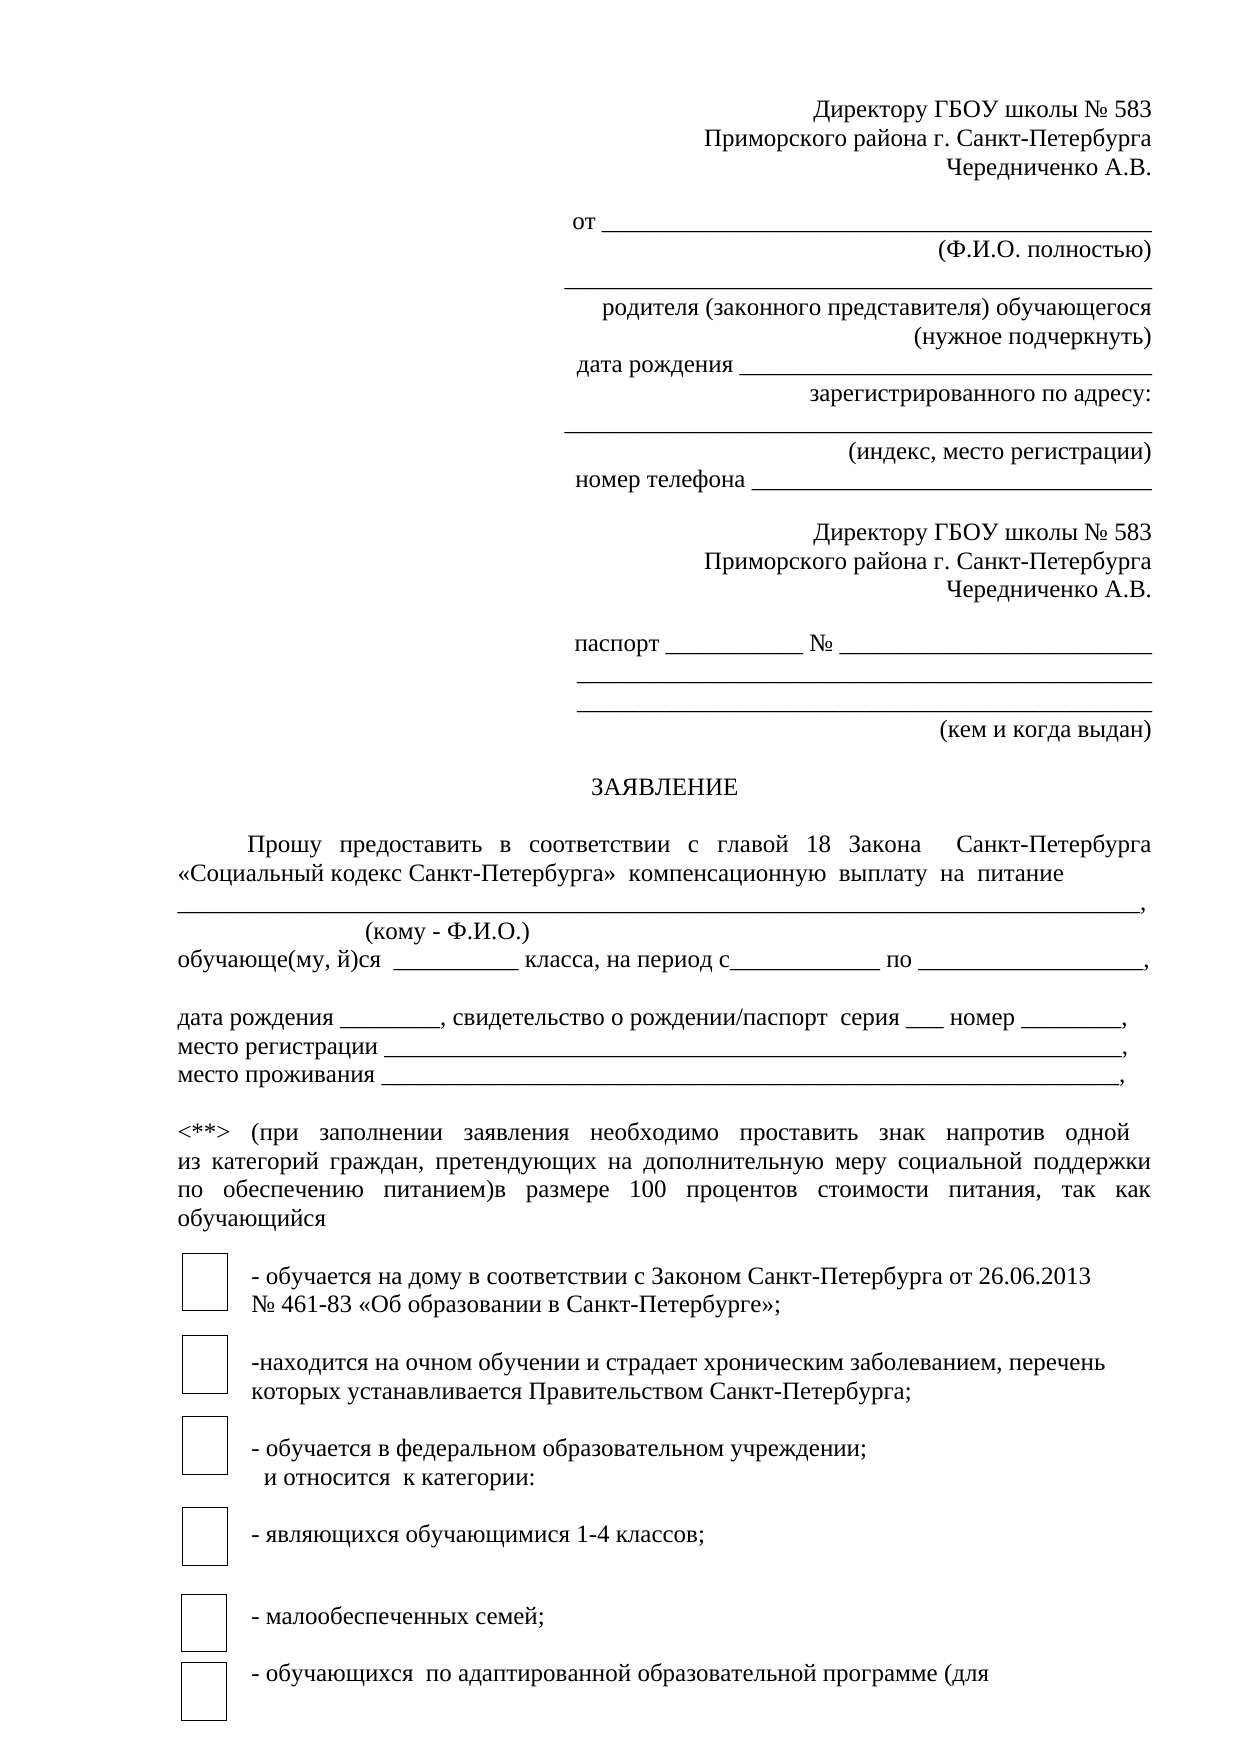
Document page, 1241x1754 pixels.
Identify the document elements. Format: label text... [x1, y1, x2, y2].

text _______________________________________________ [177, 263, 1152, 292]
text Приморского района г. Санкт-Петербурга [177, 123, 1152, 152]
text - обучающихся по адаптированной образовательной программе (для [177, 1658, 1152, 1687]
text Прошу предоставить в соответствии с главой 18 Закона Санкт-Петербурга «Социальный кодекс Санкт-Петербурга» компенсационную выплату на питание [177, 829, 1152, 887]
text обучающе(му, й)ся __________ класса, на период с____________ по __________________, [177, 944, 1152, 973]
text № 461-83 «Об образовании в Санкт-Петербурге»; [177, 1289, 1152, 1318]
text - малообеспеченных семей; [227, 1601, 1152, 1629]
text дата рождения _________________________________ [177, 349, 1152, 378]
text - обучается в федеральном образовательном учреждении; [228, 1433, 1152, 1462]
text место регистрации ___________________________________________________________, [177, 1031, 1152, 1059]
text _____________________________________________________________________________, [177, 887, 1152, 916]
text Директору ГБОУ школы № 583 [177, 94, 1152, 123]
text место проживания ___________________________________________________________, [177, 1059, 1152, 1088]
text (нужное подчеркнуть) [177, 321, 1152, 349]
text Приморского района г. Санкт-Петербурга [177, 546, 1152, 574]
text -находится на очном обучении и страдает хроническим заболеванием, перечень [228, 1347, 1152, 1376]
text (кому - Ф.И.О.) [177, 916, 1152, 944]
text (кем и когда выдан) [177, 714, 1152, 743]
text ______________________________________________ [177, 657, 1152, 686]
text (индекс, место регистрации) [177, 436, 1152, 464]
text ______________________________________________ [177, 686, 1152, 714]
text паспорт ___________ № _________________________ [177, 628, 1152, 657]
text дата рождения ________, свидетельство о рождении/паспорт серия ___ номер ________, [177, 1002, 1152, 1031]
text _______________________________________________ [177, 407, 1152, 436]
text зарегистрированного по адресу: [177, 378, 1152, 407]
text ЗАЯВЛЕНИЕ [177, 772, 1152, 801]
text (Ф.И.О. полностью) [177, 234, 1152, 263]
text номер телефона ________________________________ [177, 464, 1152, 493]
text - обучается на дому в соответствии с Законом Санкт-Петербурга от 26.06.2013 [228, 1261, 1152, 1289]
text и относится к категории: [177, 1462, 1152, 1491]
text родителя (законного представителя) обучающегося [177, 292, 1152, 321]
text Чередниченко А.В. [177, 152, 1152, 181]
text которых устанавливается Правительством Санкт-Петербурга; [177, 1376, 1152, 1404]
text Директору ГБОУ школы № 583 [177, 517, 1152, 546]
text <**> (при заполнении заявления необходимо проставить знак напротив одной из категорий граждан, претендующих на дополнительную меру социальной поддержки по обеспечению питанием)в размере 100 процентов стоимости питания, так как обучающийся [177, 1117, 1152, 1232]
text Чередниченко А.В. [177, 574, 1152, 603]
text от ____________________________________________ [177, 206, 1152, 234]
text - являющихся обучающимися 1-4 классов; [228, 1519, 1152, 1548]
